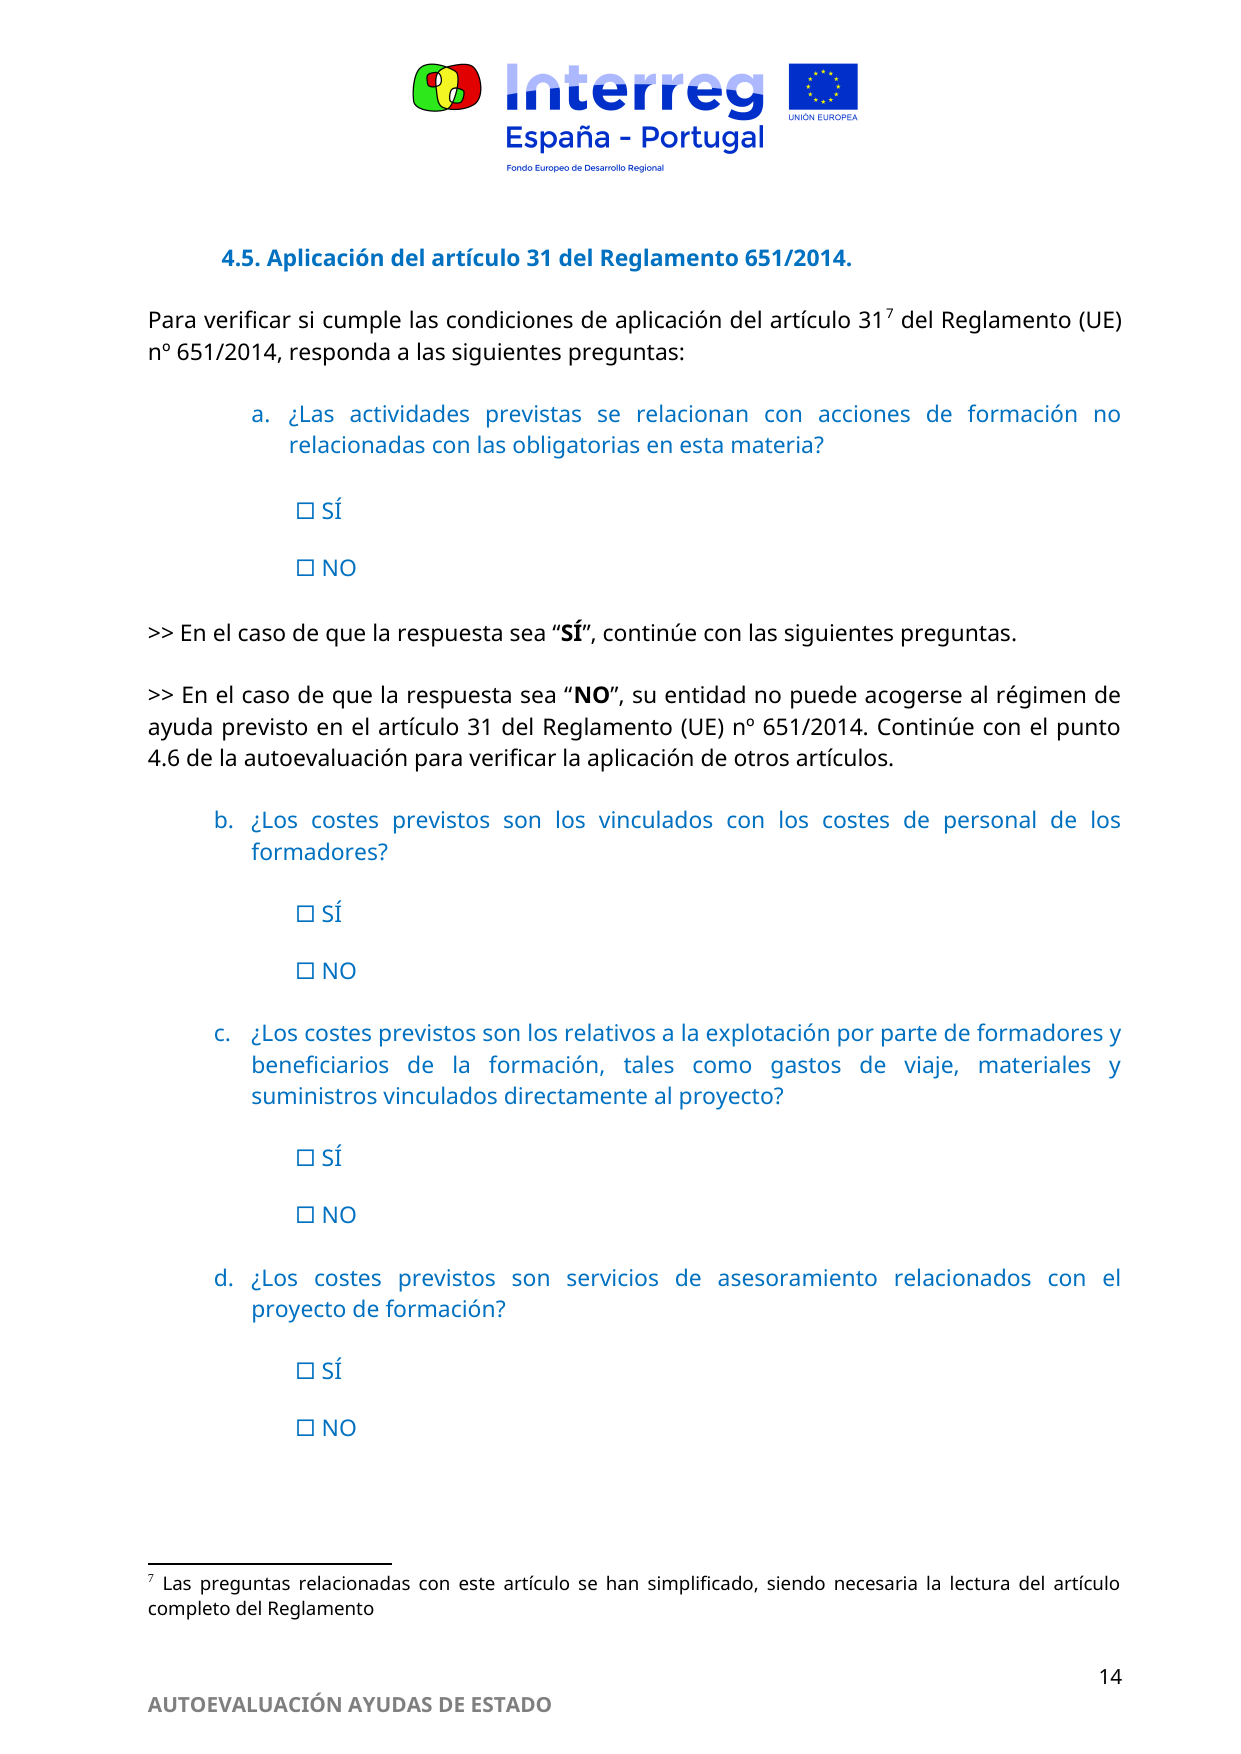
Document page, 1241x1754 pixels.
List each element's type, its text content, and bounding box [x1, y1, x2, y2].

text NO [295, 955, 1122, 986]
list ¿Las actividades previstas se relacionan con acciones de formación no relacionadas con las obligatorias en esta materia? [251, 398, 1122, 461]
text SÍ [295, 1142, 1122, 1173]
list ¿Los costes previstos son los vinculados con los costes de personal de los formadores? [214, 804, 1122, 867]
text SÍ [295, 898, 1122, 929]
list ¿Los costes previstos son los relativos a la explotación por parte de formadores y beneficiarios de la formación, tales como gastos de viaje, materiales y suministros vinculados directamente al proyecto? [214, 1017, 1122, 1111]
text Para verificar si cumple las condiciones de aplicación del artículo 31 del Reglamento (UE) nº 651/2014, responda a las siguientes preguntas: [148, 304, 1122, 367]
picture [378, 29, 892, 205]
text >> En el caso de que la respuesta sea “NO”, su entidad no puede acogerse al régimen de ayuda previsto en el artículo 31 del Reglamento (UE) nº 651/2014. Continúe con el punto 4.6 de la autoevaluación para verificar la aplicación de otros artículos. [148, 679, 1122, 773]
text NO [295, 1199, 1122, 1230]
list ¿Los costes previstos son servicios de asesoramiento relacionados con el proyecto de formación? [214, 1262, 1122, 1324]
text SÍ [295, 495, 1122, 526]
text NO [295, 551, 1122, 583]
text 4.5. Aplicación del artículo 31 del Reglamento 651/2014. [148, 242, 1122, 273]
text >> En el caso de que la respuesta sea “SÍ”, continúe con las siguientes preguntas. [148, 617, 1122, 648]
text SÍ [295, 1355, 1122, 1387]
text NO [295, 1412, 1122, 1443]
